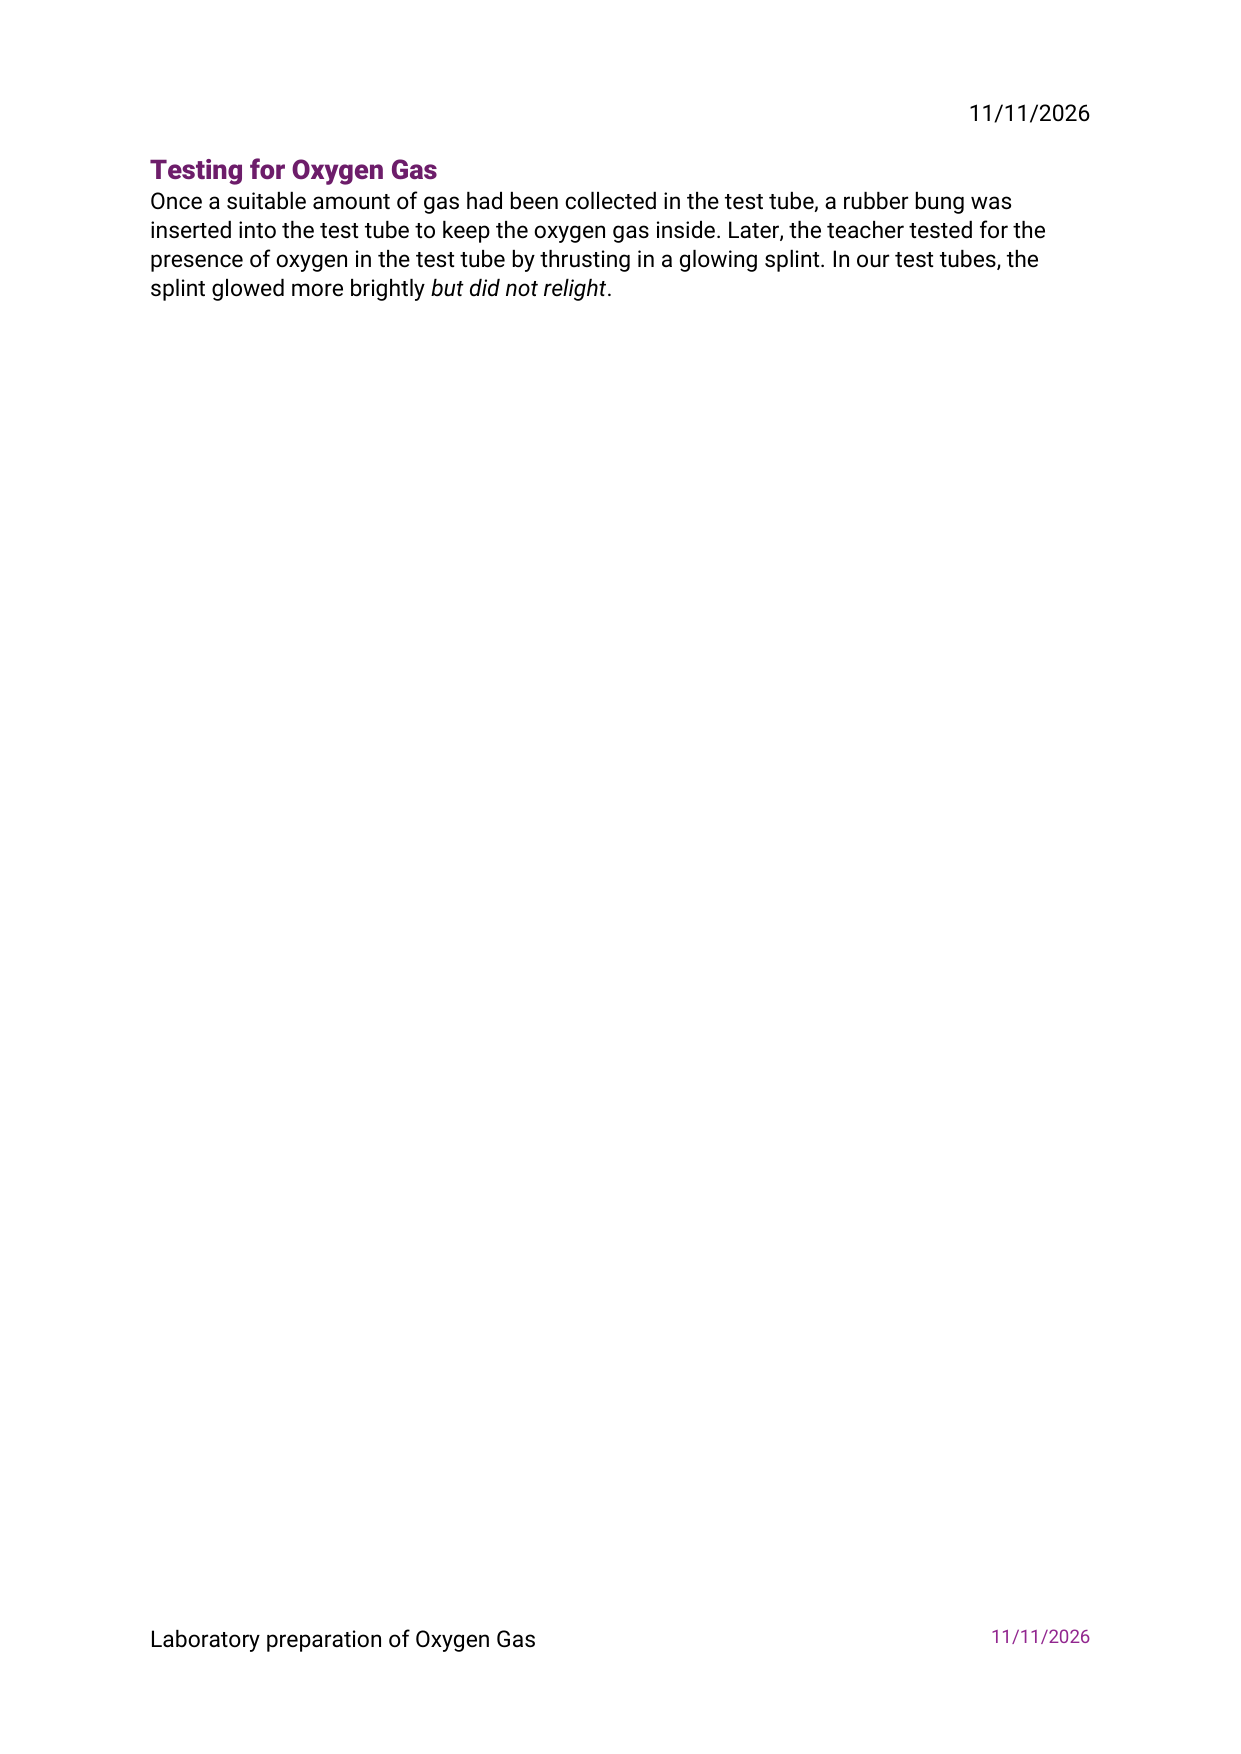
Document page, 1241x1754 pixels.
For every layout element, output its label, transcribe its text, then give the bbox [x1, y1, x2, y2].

subtitle Testing for Oxygen Gas [150, 154, 1090, 186]
text Once a suitable amount of gas had been collected in the test tube, a rubber bung was inserted into the test tube to keep the oxygen gas inside. Later, the teacher tested for the presence of oxygen in the test tube by thrusting in a glowing splint. In our test tubes, the splint glowed more brightly but did not relight. [150, 188, 1090, 302]
